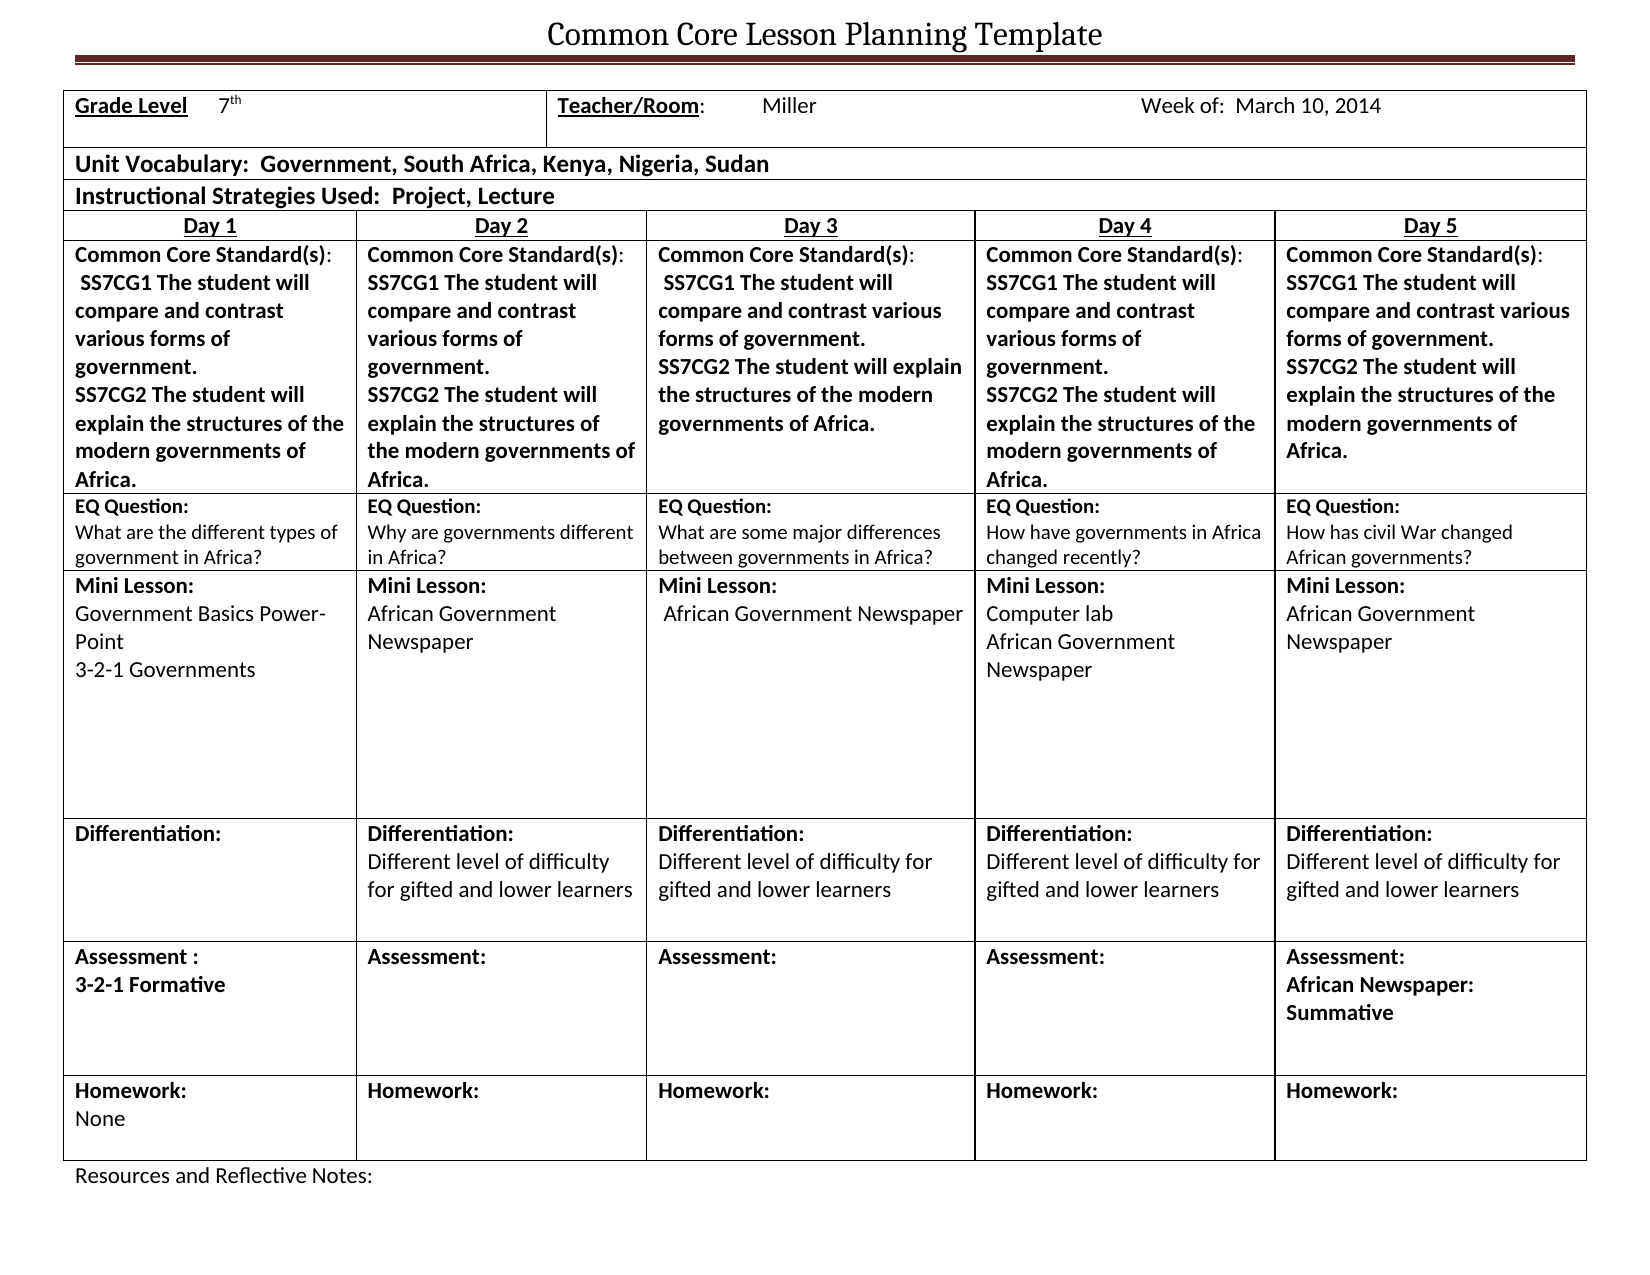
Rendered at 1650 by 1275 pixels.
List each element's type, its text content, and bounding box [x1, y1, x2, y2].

table_cell Common Core Standard(s): SS7CG1 The student will compare and contrast various forms of government. SS7CG2 The student will explain the structures of the modern governments of . [64, 241, 356, 493]
table_cell Mini Lesson: Computer lab African Government Newspaper [976, 571, 1274, 818]
table_cell Homework: None [64, 1076, 356, 1160]
table_cell Assessment: [647, 942, 974, 1075]
table_cell Unit Vocabulary: Government, , , , [64, 148, 1586, 179]
table_cell Differentiation: Different level of difficulty for gifted and lower learners [1276, 819, 1586, 941]
table_cell Mini Lesson: African Government Newspaper [1276, 571, 1586, 818]
table_cell Homework: [976, 1076, 1274, 1160]
table_cell Instructional Strategies Used: Project, Lecture [64, 180, 1586, 210]
table_cell Day 1 [64, 211, 356, 239]
table_header Teacher/Room: Miller Week of: March 10, 2014 [547, 91, 1586, 147]
table_cell Day 3 [647, 211, 974, 239]
table_cell Homework: [1276, 1076, 1586, 1160]
table_cell Mini Lesson: Government Basics Power-Point 3-2-1 Governments [64, 571, 356, 818]
table_cell Day 2 [357, 211, 646, 239]
table_cell Common Core Standard(s): SS7CG1 The student will compare and contrast various forms of government. SS7CG2 The student will explain the structures of the modern governments of . [1276, 241, 1586, 493]
text Resources and Reflective Notes: [75, 1161, 1575, 1189]
table_cell Common Core Standard(s): SS7CG1 The student will compare and contrast various forms of government. SS7CG2 The student will explain the structures of the modern governments of . [357, 241, 646, 493]
table_cell EQ Question: Why are governments different in ? [357, 494, 646, 570]
table_header Grade Level 7th [64, 91, 546, 147]
table_cell Assessment: African Newspaper: Summative [1276, 942, 1586, 1075]
table_cell Homework: [357, 1076, 646, 1160]
table_cell Differentiation: Different level of difficulty for gifted and lower learners [357, 819, 646, 941]
table_cell Day 5 [1276, 211, 1586, 239]
table_cell Differentiation: Different level of difficulty for gifted and lower learners [976, 819, 1274, 941]
table_cell Mini Lesson: African Government Newspaper [357, 571, 646, 818]
table_cell Homework: [647, 1076, 974, 1160]
table_cell EQ Question: What are the different types of government in ? [64, 494, 356, 570]
table_cell Assessment: [357, 942, 646, 1075]
table_cell Day 4 [976, 211, 1274, 239]
table_cell Mini Lesson: African Government Newspaper [647, 571, 974, 818]
table_cell EQ Question: What are some major differences between governments in ? [647, 494, 974, 570]
table_cell Assessment : 3-2-1 Formative [64, 942, 356, 1075]
table_cell Common Core Standard(s): SS7CG1 The student will compare and contrast various forms of government. SS7CG2 The student will explain the structures of the modern governments of . [647, 241, 974, 493]
table_cell EQ Question: How has civil War changed African governments? [1276, 494, 1586, 570]
table_cell Assessment: [976, 942, 1274, 1075]
table_cell EQ Question: How have governments in changed recently? [976, 494, 1274, 570]
table_cell Common Core Standard(s): SS7CG1 The student will compare and contrast various forms of government. SS7CG2 The student will explain the structures of the modern governments of . [976, 241, 1274, 493]
table_cell Differentiation: Different level of difficulty for gifted and lower learners [647, 819, 974, 941]
table_cell Differentiation: [64, 819, 356, 941]
